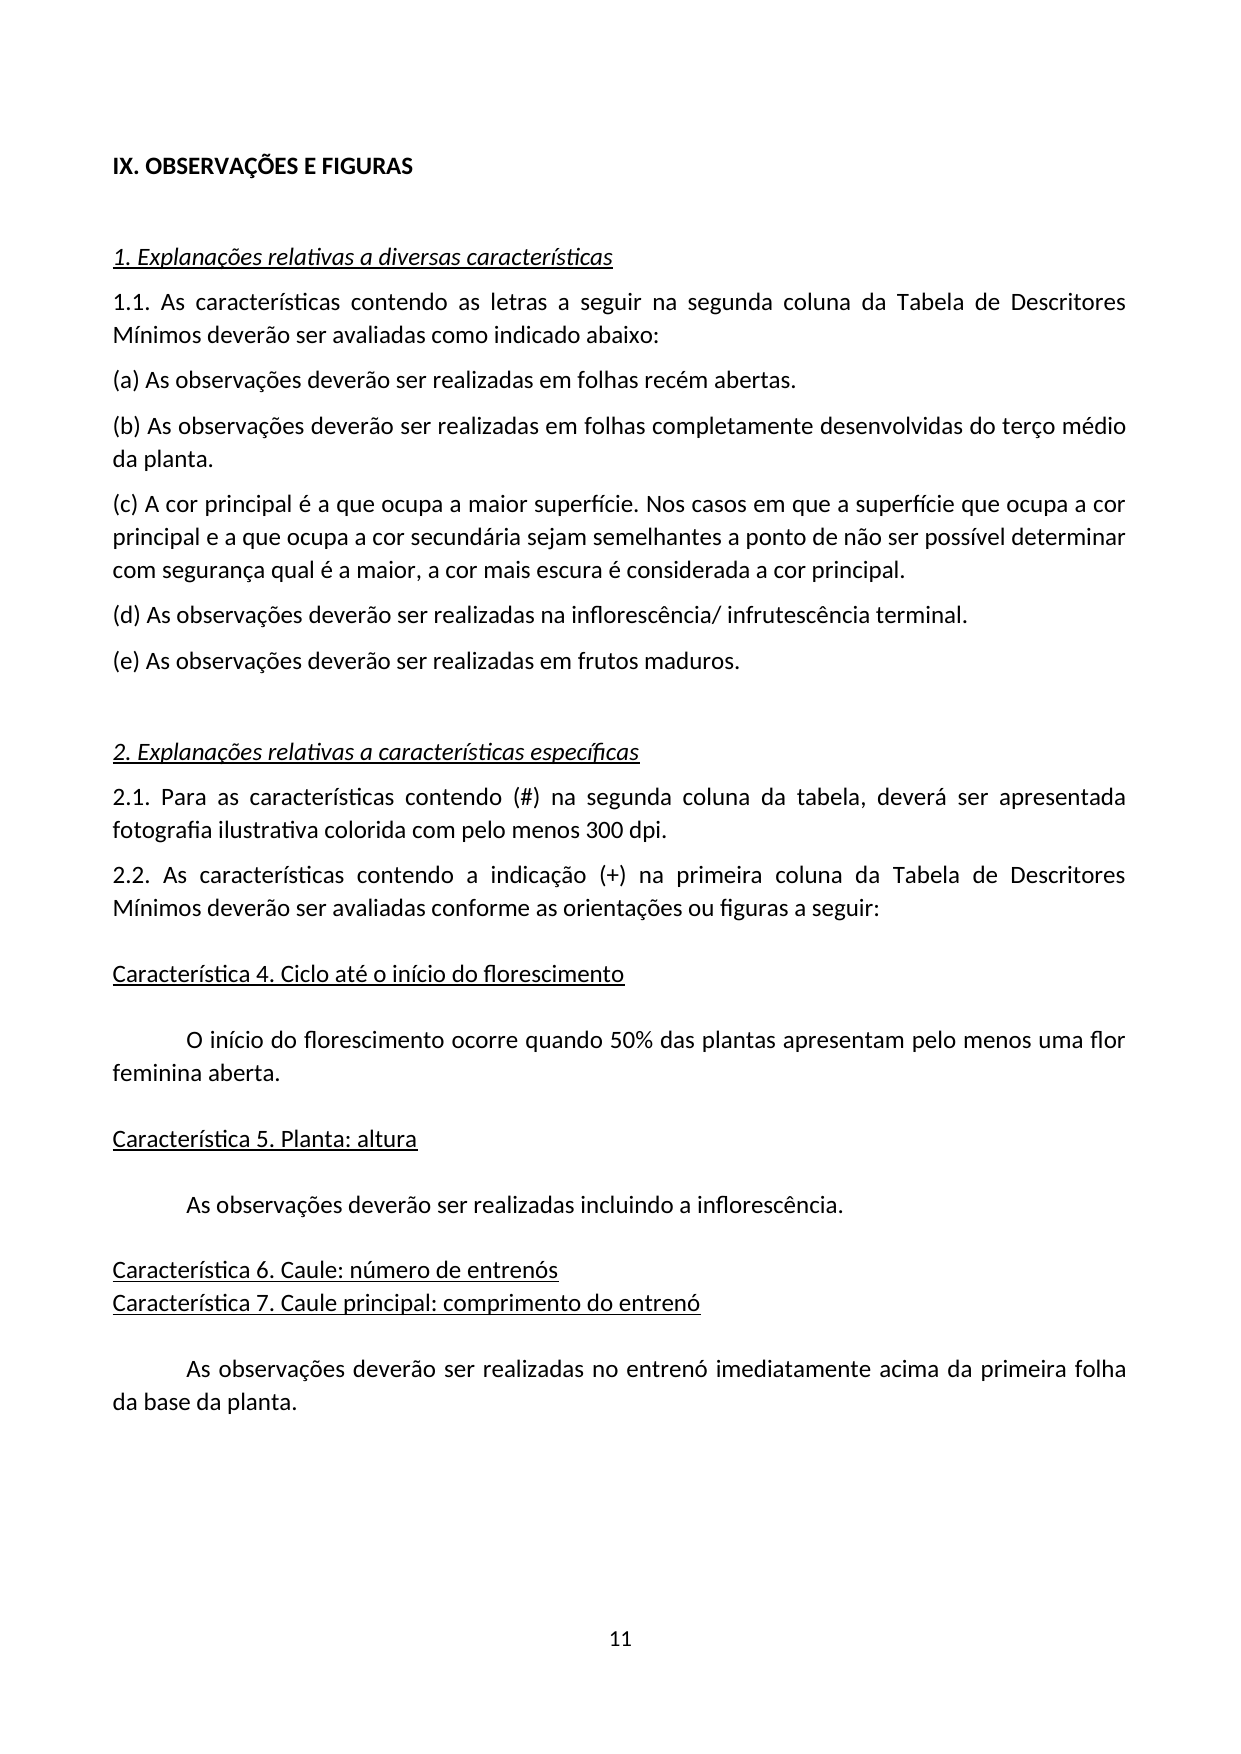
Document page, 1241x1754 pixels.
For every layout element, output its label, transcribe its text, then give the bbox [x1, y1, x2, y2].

text (a) As observações deverão ser realizadas em folhas recém abertas. [112, 364, 1128, 395]
text 2.1. Para as características contendo (#) na segunda coluna da tabela, deverá ser apresentada fotografia ilustrativa colorida com pelo menos 300 dpi. [112, 781, 1128, 845]
text 1. Explanações relativas a diversas características [112, 241, 1128, 271]
text As observações deverão ser realizadas no entrenó imediatamente acima da primeira folha da base da planta. [112, 1353, 1128, 1417]
text Característica 6. Caule: número de entrenós [112, 1254, 1128, 1285]
text (e) As observações deverão ser realizadas em frutos maduros. [112, 645, 1128, 676]
text Característica 4. Ciclo até o início do florescimento [112, 958, 1128, 989]
text 1.1. As características contendo as letras a seguir na segunda coluna da Tabela de Descritores Mínimos deverão ser avaliadas como indicado abaixo: [112, 286, 1128, 350]
text Característica 7. Caule principal: comprimento do entrenó [112, 1287, 1128, 1318]
text Característica 5. Planta: altura [112, 1123, 1128, 1153]
text (c) A cor principal é a que ocupa a maior superfície. Nos casos em que a superfície que ocupa a cor principal e a que ocupa a cor secundária sejam semelhantes a ponto de não ser possível determinar com segurança qual é a maior, a cor mais escura é considerada a cor principal. [112, 488, 1128, 585]
text 2. Explanações relativas a características específicas [112, 736, 1128, 766]
text IX. OBSERVAÇÕES E FIGURAS [112, 150, 1128, 181]
text (b) As observações deverão ser realizadas em folhas completamente desenvolvidas do terço médio da planta. [112, 410, 1128, 473]
text (d) As observações deverão ser realizadas na inflorescência/ infrutescência terminal. [112, 599, 1128, 630]
text O início do florescimento ocorre quando 50% das plantas apresentam pelo menos uma flor feminina aberta. [112, 1024, 1128, 1088]
text 2.2. As características contendo a indicação (+) na primeira coluna da Tabela de Descritores Mínimos deverão ser avaliadas conforme as orientações ou figuras a seguir: [112, 859, 1128, 923]
text As observações deverão ser realizadas incluindo a inflorescência. [112, 1189, 1128, 1219]
